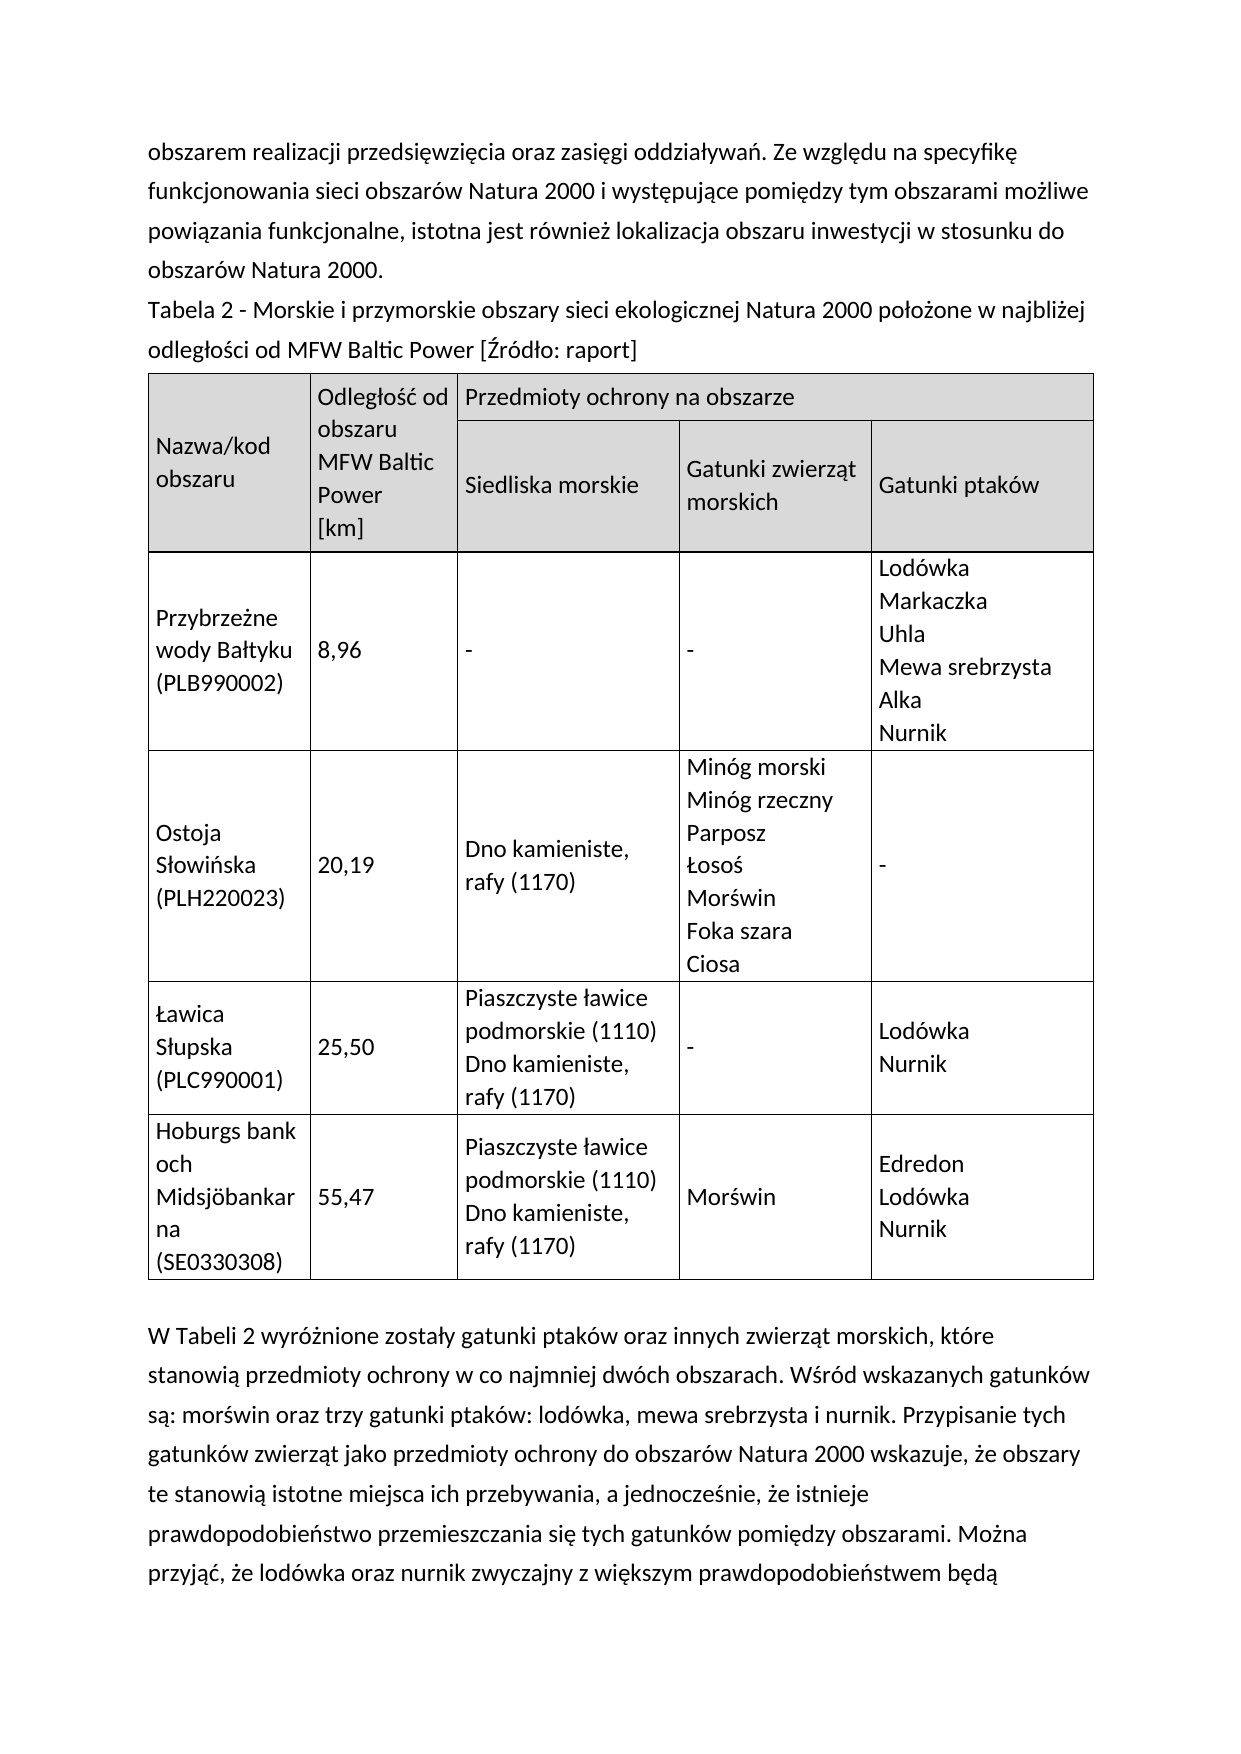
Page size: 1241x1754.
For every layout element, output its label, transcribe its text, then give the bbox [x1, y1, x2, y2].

table_cell 8,96 [311, 553, 457, 750]
table_cell Minóg morski Minóg rzeczny Parposz Łosoś Morświn Foka szara Ciosa [680, 751, 871, 981]
table_cell Gatunki zwierząt morskich [680, 421, 871, 551]
table_cell - [680, 982, 871, 1114]
table_cell Morświn [680, 1115, 871, 1279]
table_cell Lodówka Markaczka Uhla Mewa srebrzysta Alka Nurnik [872, 553, 1093, 750]
table_header Przedmioty ochrony na obszarze [458, 374, 1093, 420]
table_cell Ostoja Słowińska (PLH220023) [149, 751, 310, 981]
table_cell Lodówka Nurnik [872, 982, 1093, 1114]
table_cell Hoburgs bank och Midsjöbankarna (SE0330308) [149, 1115, 310, 1279]
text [148, 136, 1092, 285]
table_cell - [458, 553, 679, 750]
table_cell Ławica Słupska (PLC990001) [149, 982, 310, 1114]
table_cell Piaszczyste ławice podmorskie (1110) Dno kamieniste, rafy (1170) [458, 1115, 679, 1279]
table_cell Edredon Lodówka Nurnik [872, 1115, 1093, 1279]
table_header Nazwa/kod obszaru [149, 374, 310, 551]
table_cell Piaszczyste ławice podmorskie (1110) Dno kamieniste, rafy (1170) [458, 982, 679, 1114]
table_cell Przybrzeżne wody Bałtyku (PLB990002) [149, 553, 310, 750]
table_cell - [680, 553, 871, 750]
text Tabela 2 - Morskie i przymorskie obszary sieci ekologicznej Natura 2000 położone w najbliżej odległości od MFW Baltic Power [Źródło: raport] [148, 294, 1092, 364]
table_cell Siedliska morskie [458, 421, 679, 551]
table_cell 25,50 [311, 982, 457, 1114]
table_header Odległość od obszaru MFW Baltic Power [km] [311, 374, 457, 551]
table_cell Gatunki ptaków [872, 421, 1093, 551]
table_cell Dno kamieniste, rafy (1170) [458, 751, 679, 981]
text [148, 1320, 1092, 1588]
table_cell - [872, 751, 1093, 981]
table_cell 20,19 [311, 751, 457, 981]
table_cell 55,47 [311, 1115, 457, 1279]
